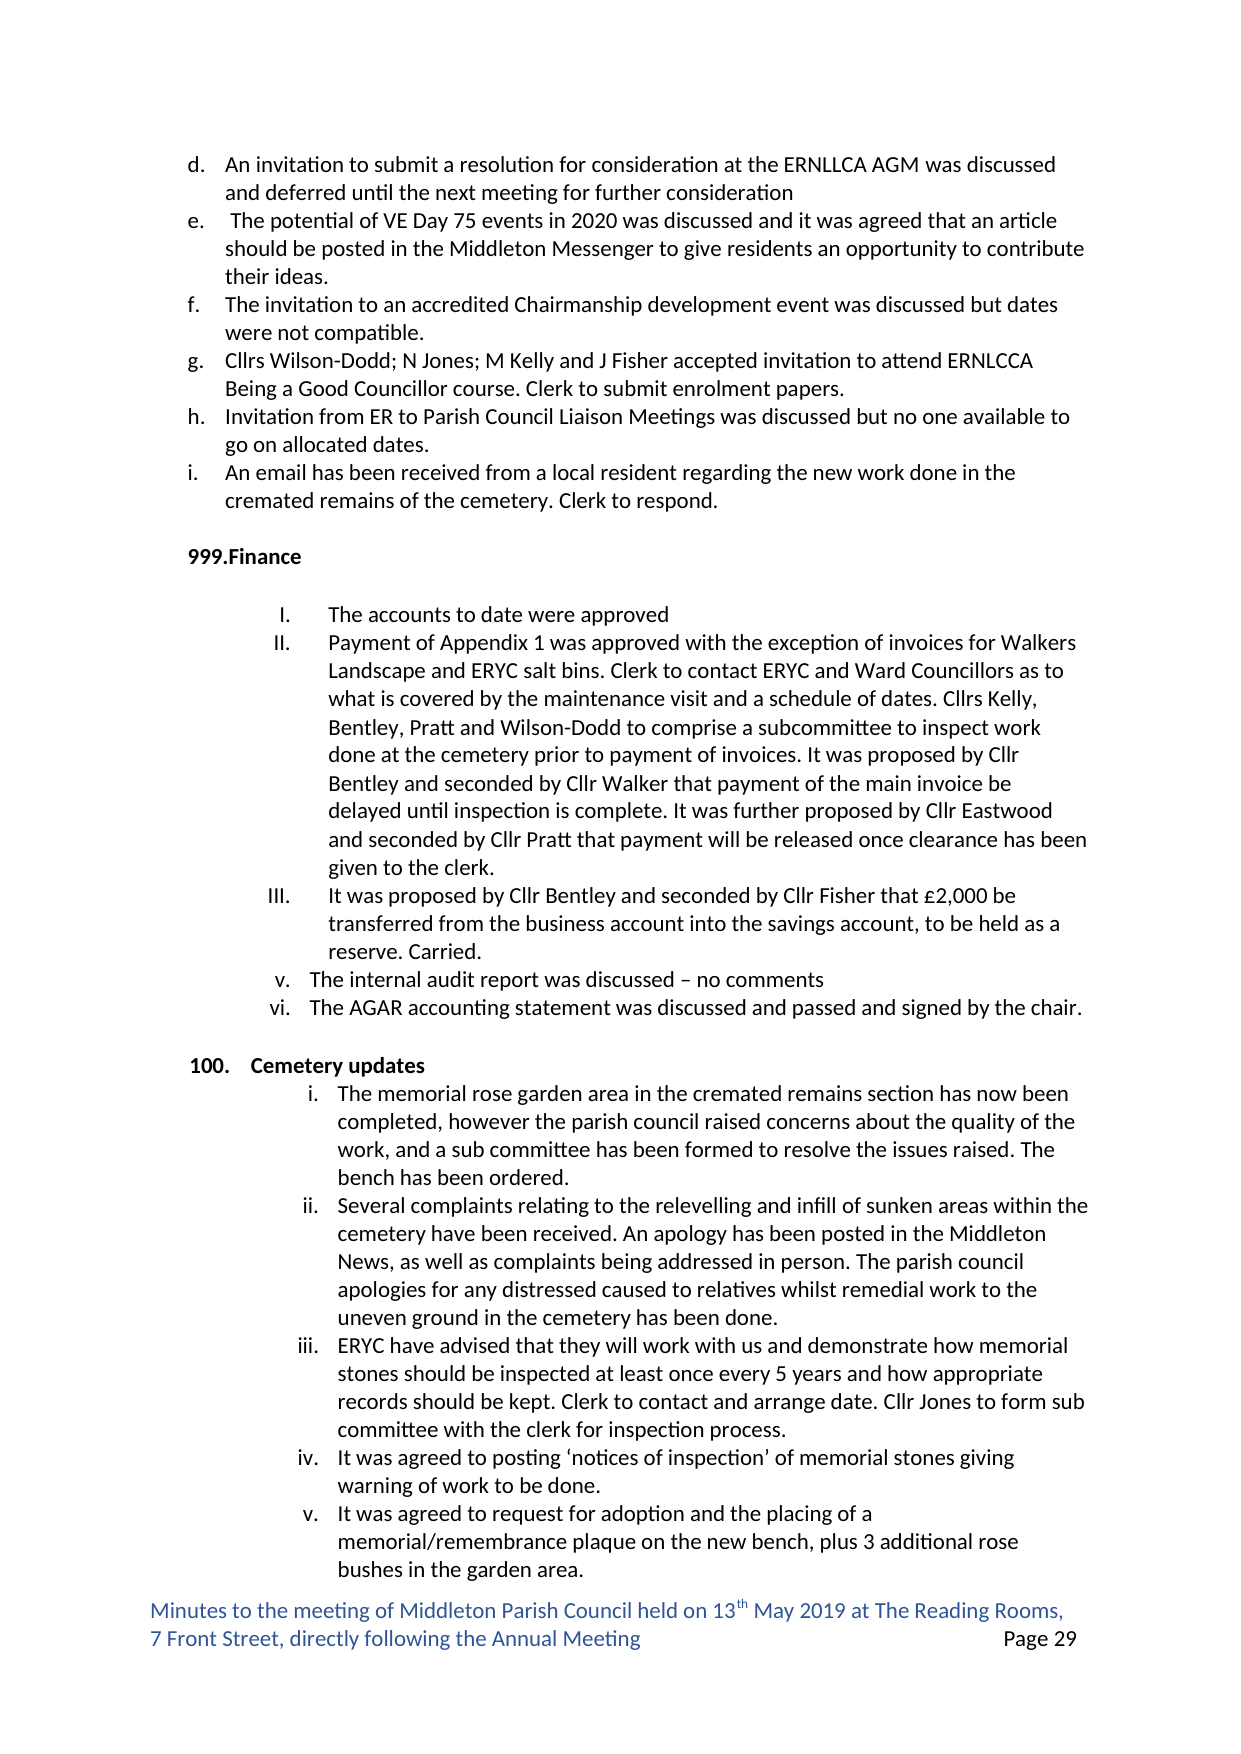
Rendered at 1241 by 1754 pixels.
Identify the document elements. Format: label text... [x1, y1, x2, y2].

list The memorial rose garden area in the cremated remains section has now been completed, however the parish council raised concerns about the quality of the work, and a sub committee has been formed to resolve the issues raised. The bench has been ordered. [319, 1079, 1090, 1191]
list The AGAR accounting statement was discussed and passed and signed by the chair. [291, 993, 1090, 1021]
list It was proposed by Cllr Bentley and seconded by Cllr Fisher that £2,000 be transferred from the business account into the savings account, to be held as a reserve. Carried. [291, 881, 1090, 965]
list The internal audit report was discussed – no comments [291, 965, 1090, 993]
list It was agreed to request for adoption and the placing of a memorial/remembrance plaque on the new bench, plus 3 additional rose bushes in the garden area. [319, 1499, 1090, 1583]
list ERYC have advised that they will work with us and demonstrate how memorial stones should be inspected at least once every 5 years and how appropriate records should be kept. Clerk to contact and arrange date. Cllr Jones to form sub committee with the clerk for inspection process. [319, 1331, 1090, 1443]
list Several complaints relating to the relevelling and infill of sunken areas within the cemetery have been received. An apology has been posted in the Middleton News, as well as complaints being addressed in person. The parish council apologies for any distressed caused to relatives whilst remedial work to the uneven ground in the cemetery has been done. [319, 1191, 1090, 1331]
list It was agreed to posting ‘notices of inspection’ of memorial stones giving warning of work to be done. [319, 1443, 1090, 1499]
list 100. Cemetery updates [189, 1051, 1090, 1079]
list Payment of Appendix 1 was approved with the exception of invoices for Walkers Landscape and ERYC salt bins. Clerk to contact ERYC and Ward Councillors as to what is covered by the maintenance visit and a schedule of dates. Cllrs Kelly, Bentley, Pratt and Wilson-Dodd to comprise a subcommittee to inspect work done at the cemetery prior to payment of invoices. It was proposed by Cllr Bentley and seconded by Cllr Walker that payment of the main invoice be delayed until inspection is complete. It was further proposed by Cllr Eastwood and seconded by Cllr Pratt that payment will be released once clearance has been given to the clerk. [291, 628, 1090, 881]
list Cllrs Wilson-Dodd; N Jones; M Kelly and J Fisher accepted invitation to attend ERNLCCA Being a Good Councillor course. Clerk to submit enrolment papers. [187, 346, 1090, 402]
list Invitation from ER to Parish Council Liaison Meetings was discussed but no one available to go on allocated dates. [187, 402, 1090, 458]
list The invitation to an accredited Chairmanship development event was discussed but dates were not compatible. [187, 290, 1090, 346]
list The potential of VE Day 75 events in 2020 was discussed and it was agreed that an article should be posted in the Middleton Messenger to give residents an opportunity to contribute their ideas. [187, 206, 1090, 290]
list An email has been received from a local resident regarding the new work done in the cremated remains of the cemetery. Clerk to respond. [187, 458, 1090, 514]
list An invitation to submit a resolution for consideration at the ERNLLCA AGM was discussed and deferred until the next meeting for further consideration [187, 150, 1090, 206]
list The accounts to date were approved [291, 601, 1090, 628]
list 999.Finance [187, 542, 1090, 570]
